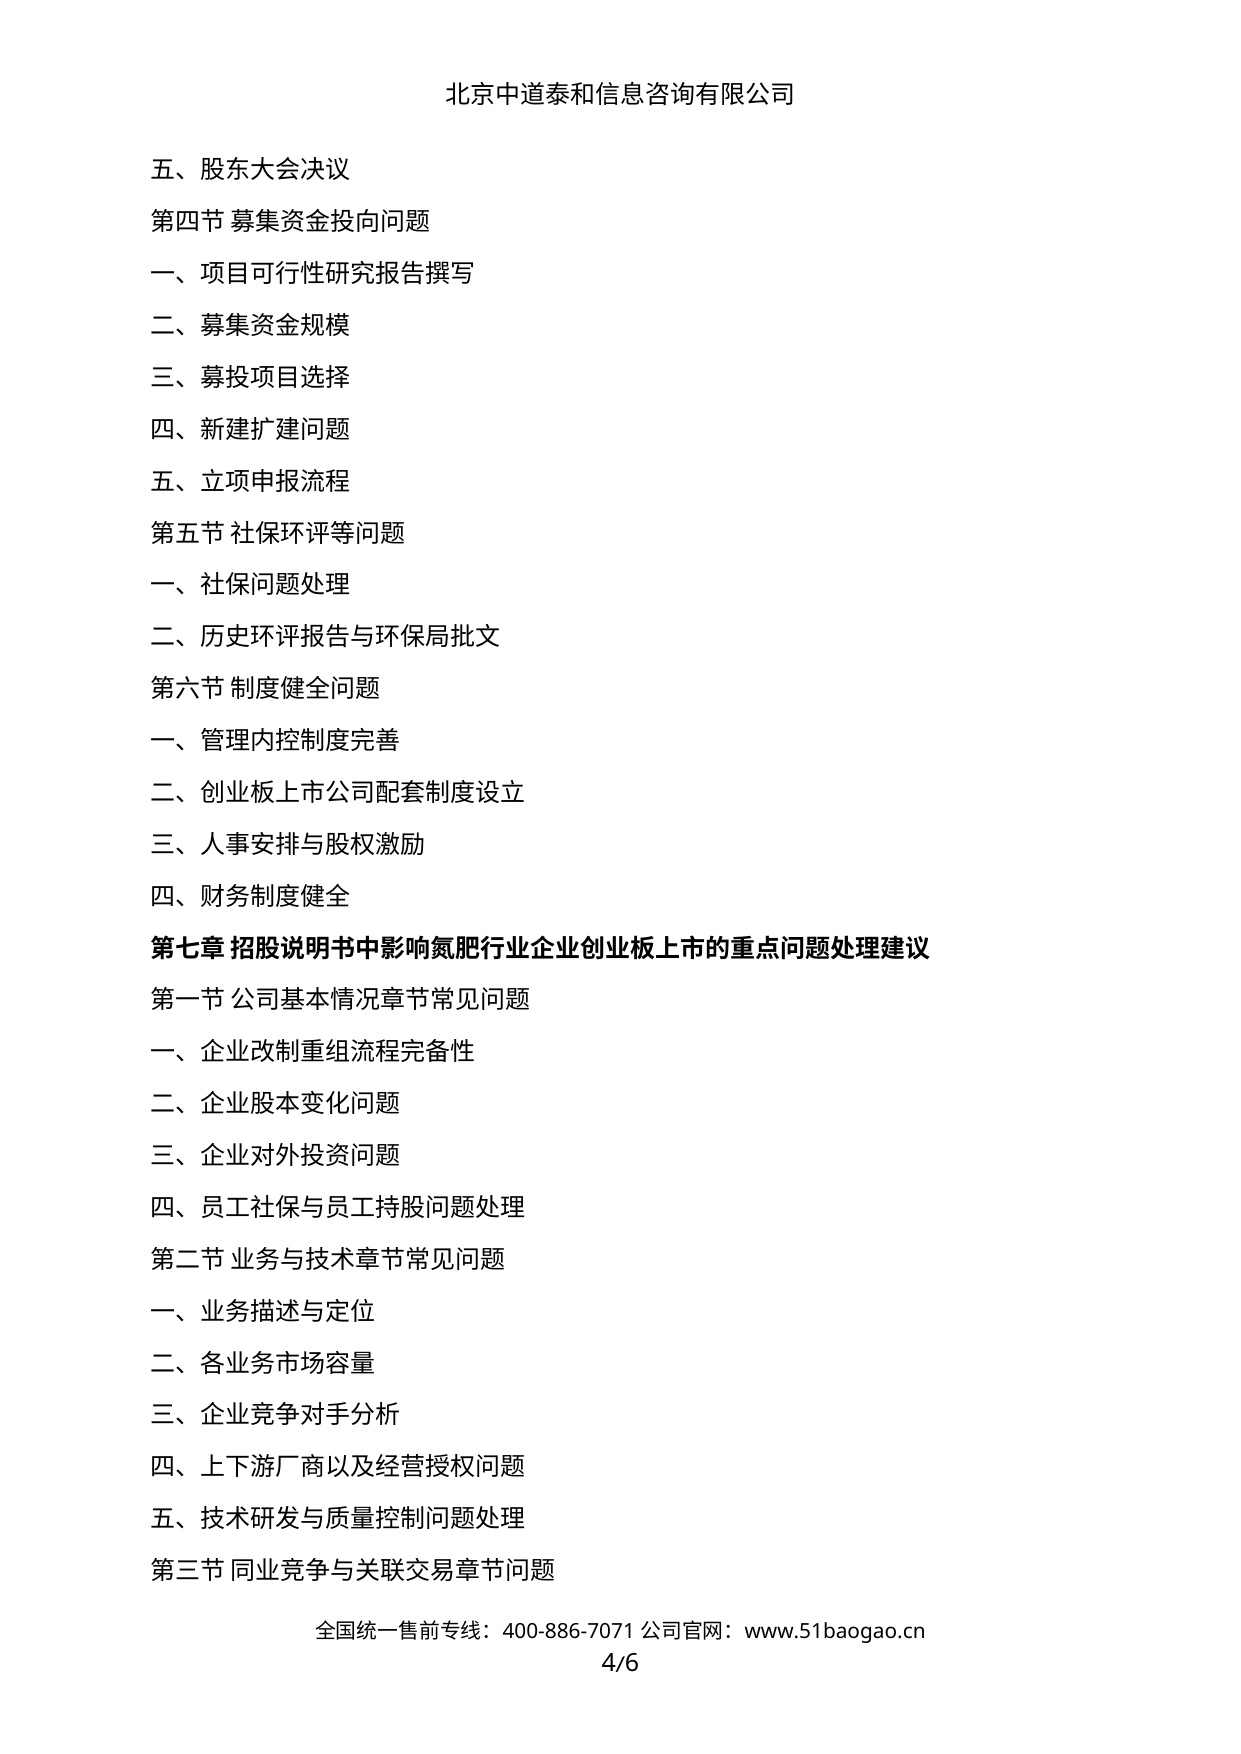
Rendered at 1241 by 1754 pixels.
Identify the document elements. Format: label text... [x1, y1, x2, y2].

text 第三节 同业竞争与关联交易章节问题 [150, 1551, 1090, 1587]
text 四、新建扩建问题 [150, 409, 1090, 446]
text 三、企业对外投资问题 [150, 1136, 1090, 1172]
text 三、人事安排与股权激励 [150, 824, 1090, 861]
text 四、员工社保与员工持股问题处理 [150, 1187, 1090, 1224]
text 二、各业务市场容量 [150, 1343, 1090, 1379]
text 第四节 募集资金投向问题 [150, 202, 1090, 238]
text 一、管理内控制度完善 [150, 721, 1090, 757]
text 一、业务描述与定位 [150, 1291, 1090, 1327]
text 四、财务制度健全 [150, 876, 1090, 912]
text 二、企业股本变化问题 [150, 1084, 1090, 1120]
text 第七章 招股说明书中影响氮肥行业企业创业板上市的重点问题处理建议 [150, 928, 1090, 964]
text 一、项目可行性研究报告撰写 [150, 254, 1090, 290]
text 一、企业改制重组流程完备性 [150, 1032, 1090, 1068]
text 第一节 公司基本情况章节常见问题 [150, 980, 1090, 1016]
text 三、募投项目选择 [150, 357, 1090, 394]
text 五、立项申报流程 [150, 461, 1090, 497]
text 二、历史环评报告与环保局批文 [150, 617, 1090, 653]
text 四、上下游厂商以及经营授权问题 [150, 1447, 1090, 1483]
text 一、社保问题处理 [150, 565, 1090, 601]
text 五、技术研发与质量控制问题处理 [150, 1499, 1090, 1535]
text 第六节 制度健全问题 [150, 669, 1090, 705]
text 二、创业板上市公司配套制度设立 [150, 772, 1090, 809]
text 第五节 社保环评等问题 [150, 513, 1090, 549]
text 二、募集资金规模 [150, 306, 1090, 342]
text 第二节 业务与技术章节常见问题 [150, 1239, 1090, 1276]
text 五、股东大会决议 [150, 150, 1090, 186]
text 三、企业竞争对手分析 [150, 1395, 1090, 1431]
